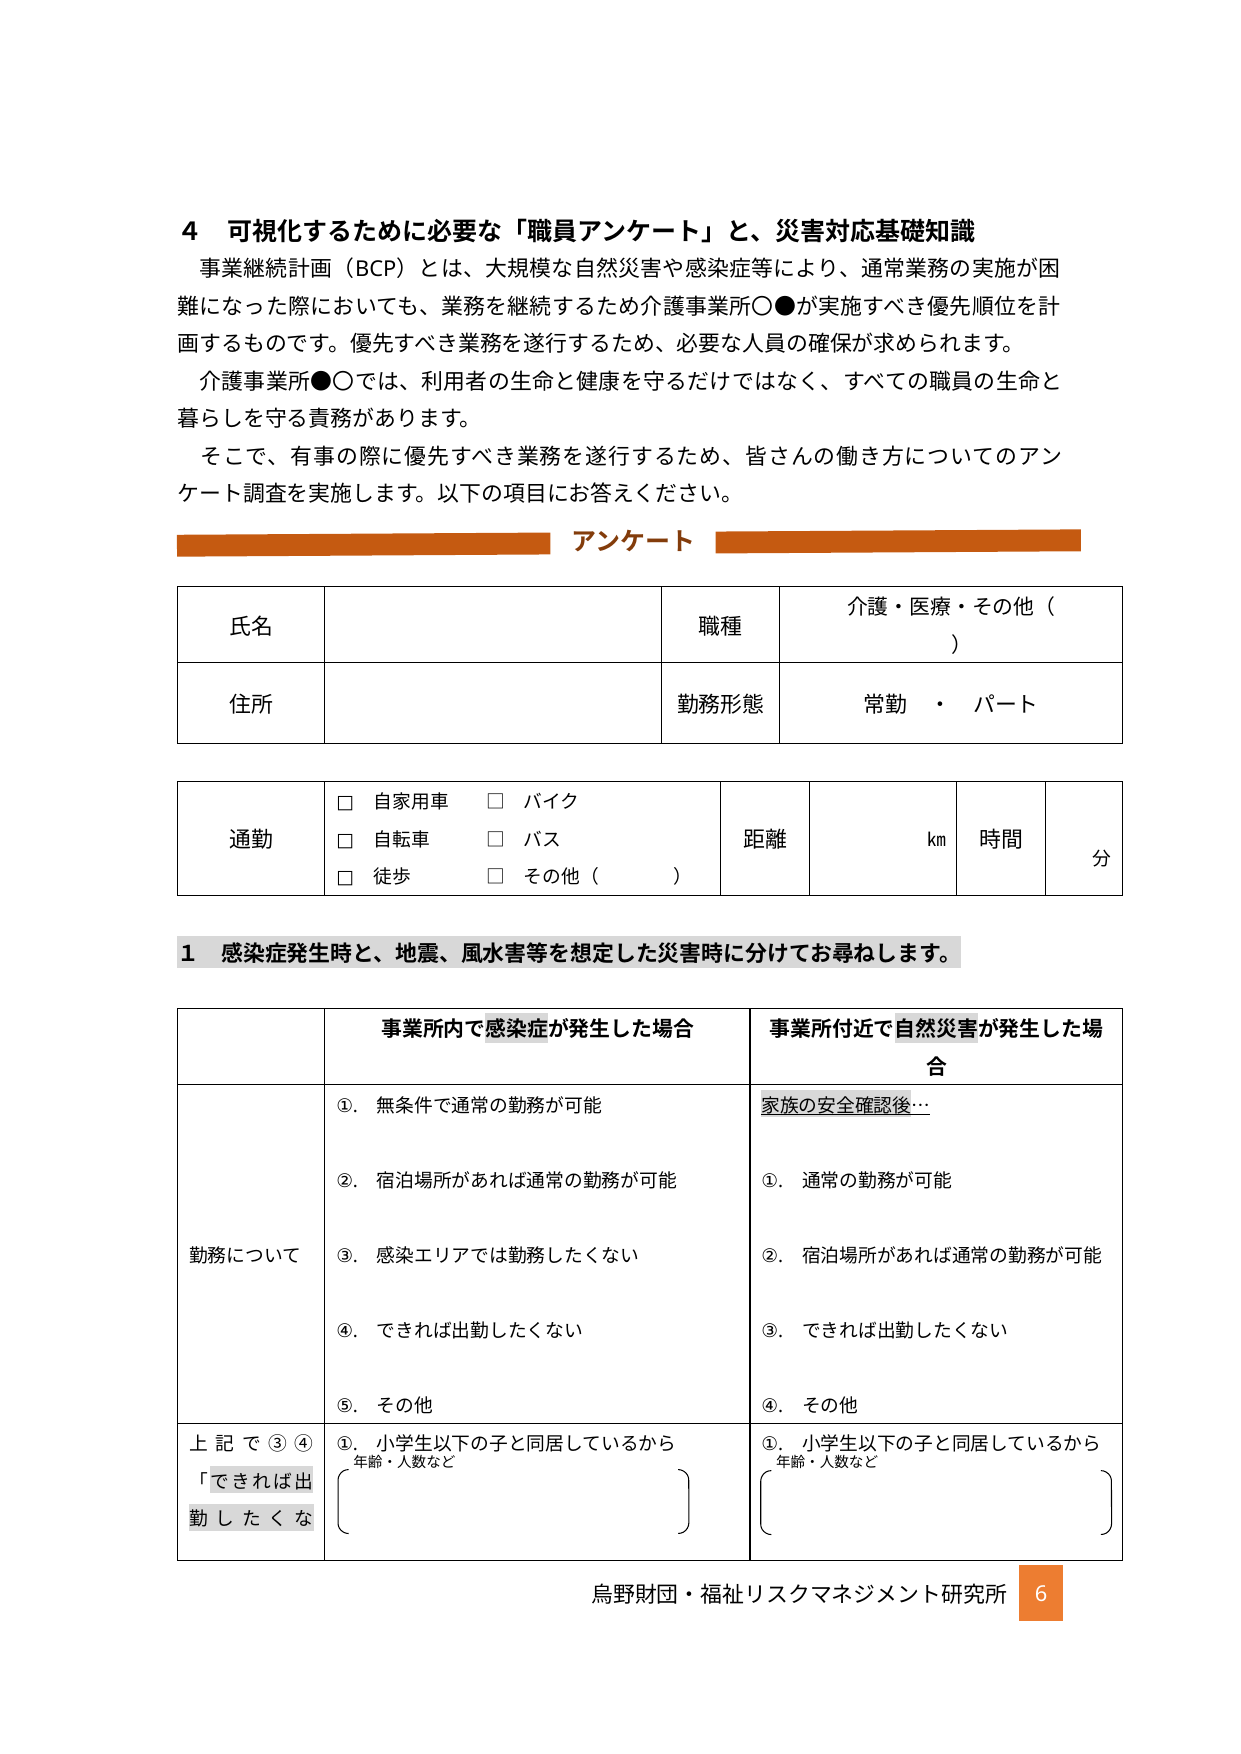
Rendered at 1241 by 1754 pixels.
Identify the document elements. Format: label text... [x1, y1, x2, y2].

table_header 職種 [662, 587, 779, 662]
table_cell ①. 無条件で通常の勤務が可能 ②. 宿泊場所があれば通常の勤務が可能 ③. 感染エリアでは勤務したくない ④. できれば出勤したくない ⑤. その他 [325, 1085, 749, 1423]
table_cell 住所 [178, 663, 324, 742]
table_cell [325, 663, 661, 742]
table_header 分 [1046, 782, 1122, 894]
table_header 距離 [721, 782, 809, 894]
text 介護事業所●〇では、利用者の生命と健康を守るだけではなく、すべての職員の生命と暮らしを守る責務があります。 [177, 361, 1063, 436]
table_header 介護・医療・その他（ ） [780, 587, 1122, 662]
text そこで、有事の際に優先すべき業務を遂行するため、皆さんの働き方についてのアンケート調査を実施します。以下の項目にお答えください。 [177, 436, 1063, 511]
table_header 通勤 [178, 782, 324, 894]
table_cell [325, 1424, 749, 1560]
text 事業継続計画（BCP）とは、大規模な自然災害や感染症等により、通常業務の実施が困難になった際においても、業務を継続するため介護事業所〇●が実施すべき優先順位を計画するものです。優先すべき業務を遂行するため、必要な人員の確保が求められます。 [177, 248, 1063, 361]
table_header 氏名 [178, 587, 324, 662]
table_cell 常勤 ・ パート [780, 663, 1122, 742]
table_header 事業所付近で自然災害が発生した場合 [751, 1009, 1122, 1084]
table_cell 勤務について [178, 1085, 324, 1423]
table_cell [751, 1424, 1122, 1560]
table_header [325, 587, 661, 662]
table_header 事業所内で感染症が発生した場合 [325, 1009, 749, 1084]
table_header ㎞ [810, 782, 956, 894]
text ４ 可視化するために必要な「職員アンケート」と、災害対応基礎知識 [177, 211, 1063, 248]
text １ 感染症発生時と、地震、風水害等を想定した災害時に分けてお尋ねします。 [177, 933, 1063, 971]
table_header 時間 [957, 782, 1045, 894]
table_header 自家用車 □ バイク 自転車 □ バス 徒歩 □ その他（ ） [325, 782, 720, 894]
table_cell 勤務形態 [662, 663, 779, 742]
table_cell 家族の安全確認後… ①. 通常の勤務が可能 ②. 宿泊場所があれば通常の勤務が可能 ③. できれば出勤したくない ④. その他 [751, 1085, 1122, 1423]
table_header [178, 1009, 324, 1084]
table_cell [178, 1424, 324, 1560]
